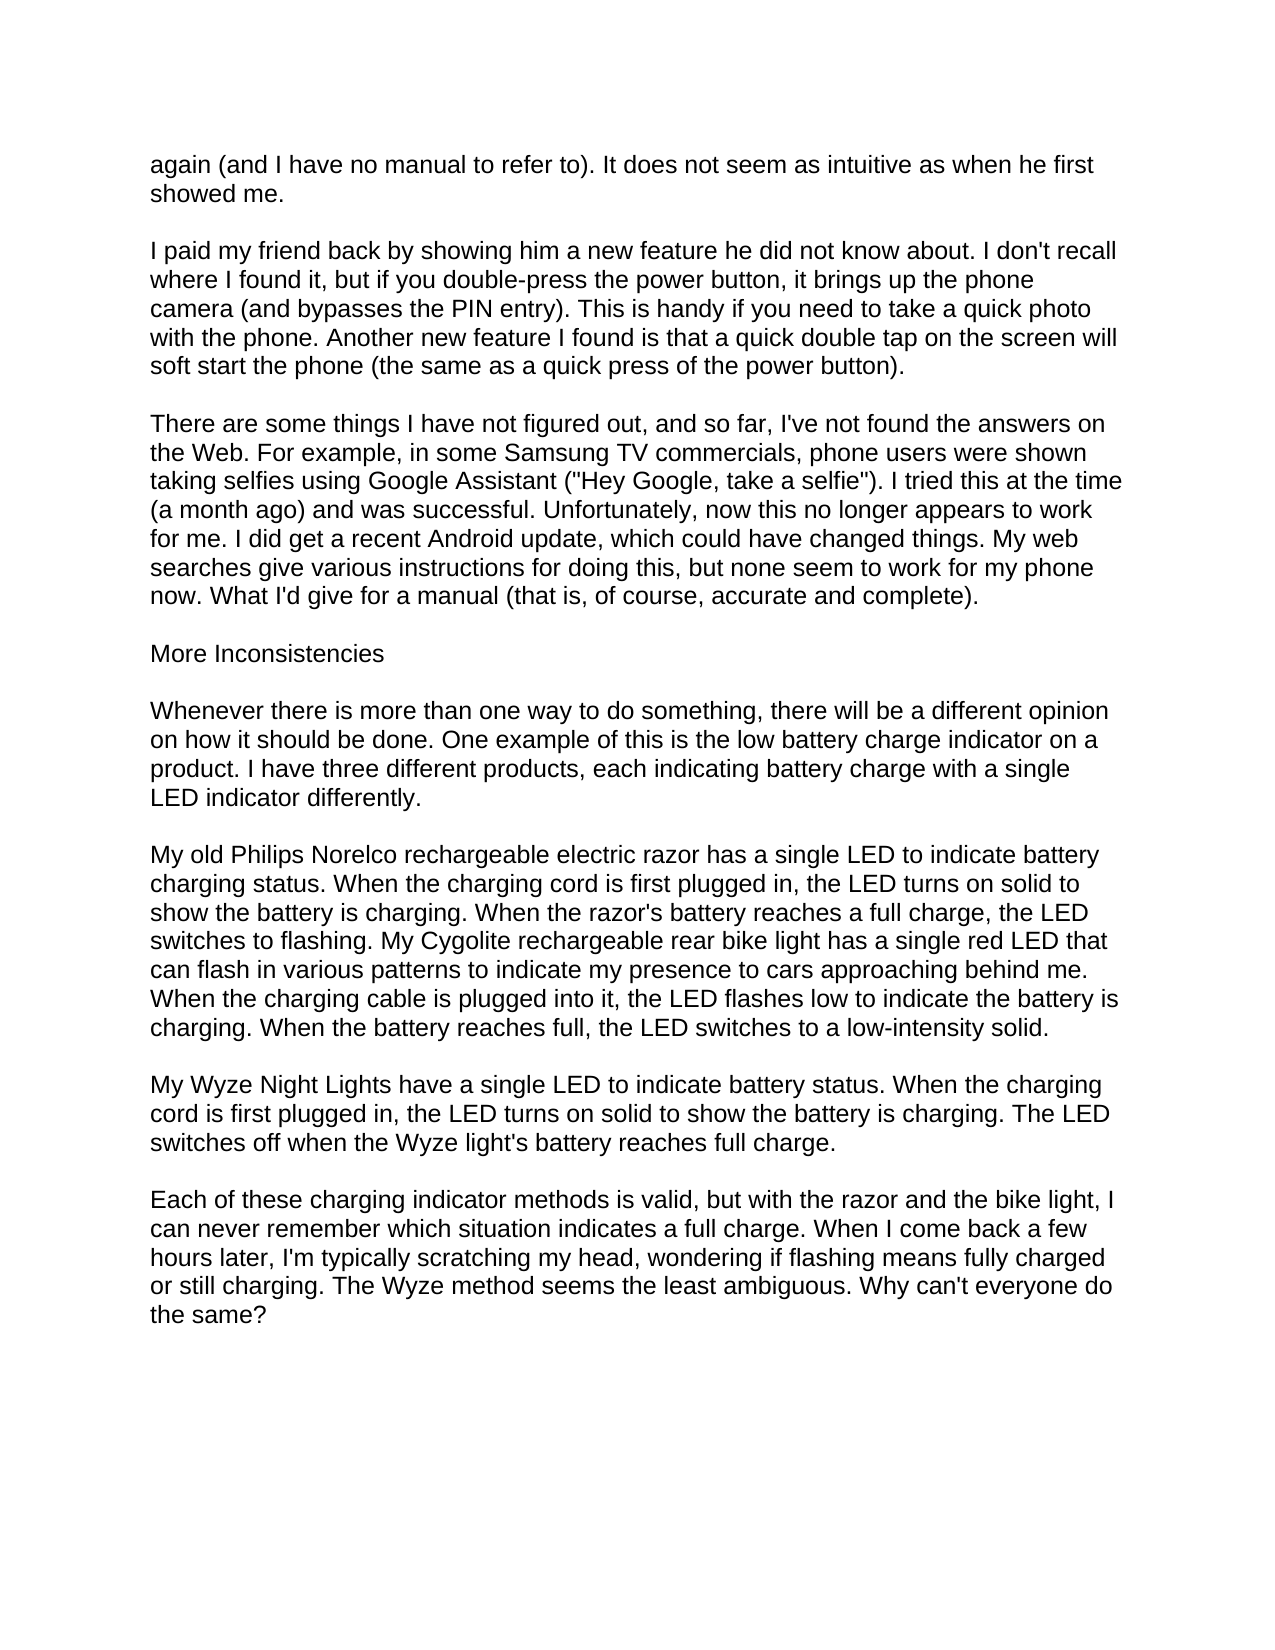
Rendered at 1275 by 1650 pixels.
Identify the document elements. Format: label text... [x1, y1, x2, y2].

text There are some things I have not figured out, and so far, I've not found the answers on the Web. For example, in some Samsung TV commercials, phone users were shown taking selfies using Google Assistant ("Hey Google, take a selfie"). I tried this at the time (a month ago) and was successful. Unfortunately, now this no longer appears to work for me. I did get a recent Android update, which could have changed things. My web searches give various instructions for doing this, but none seem to work for my phone now. What I'd give for a manual (that is, of course, accurate and complete). [150, 409, 1125, 610]
text More Inconsistencies [150, 639, 1125, 667]
text Whenever there is more than one way to do something, there will be a different opinion on how it should be done. One example of this is the low battery charge indicator on a product. I have three different products, each indicating battery charge with a single LED indicator differently. [150, 696, 1125, 811]
text Each of these charging indicator methods is valid, but with the razor and the bike light, I can never remember which situation indicates a full charge. When I come back a few hours later, I'm typically scratching my head, wondering if flashing means fully charged or still charging. The Wyze method seems the least ambiguous. Why can't everyone do the same? [150, 1185, 1125, 1329]
text I paid my friend back by showing him a new feature he did not know about. I don't recall where I found it, but if you double-press the power button, it brings up the phone camera (and bypasses the PIN entry). This is handy if you need to take a quick photo with the phone. Another new feature I found is that a quick double tap on the screen will soft start the phone (the same as a quick press of the power button). [150, 236, 1125, 380]
text My Wyze Night Lights have a single LED to indicate battery status. When the charging cord is first plugged in, the LED turns on solid to show the battery is charging. The LED switches off when the Wyze light's battery reaches full charge. [150, 1070, 1125, 1156]
text My old Philips Norelco rechargeable electric razor has a single LED to indicate battery charging status. When the charging cord is first plugged in, the LED turns on solid to show the battery is charging. When the razor's battery reaches a full charge, the LED switches to flashing. My Cygolite rechargeable rear bike light has a single red LED that can flash in various patterns to indicate my presence to cars approaching behind me. When the charging cable is plugged into it, the LED flashes low to indicate the battery is charging. When the battery reaches full, the LED switches to a low-intensity solid. [150, 840, 1125, 1041]
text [150, 150, 1125, 207]
